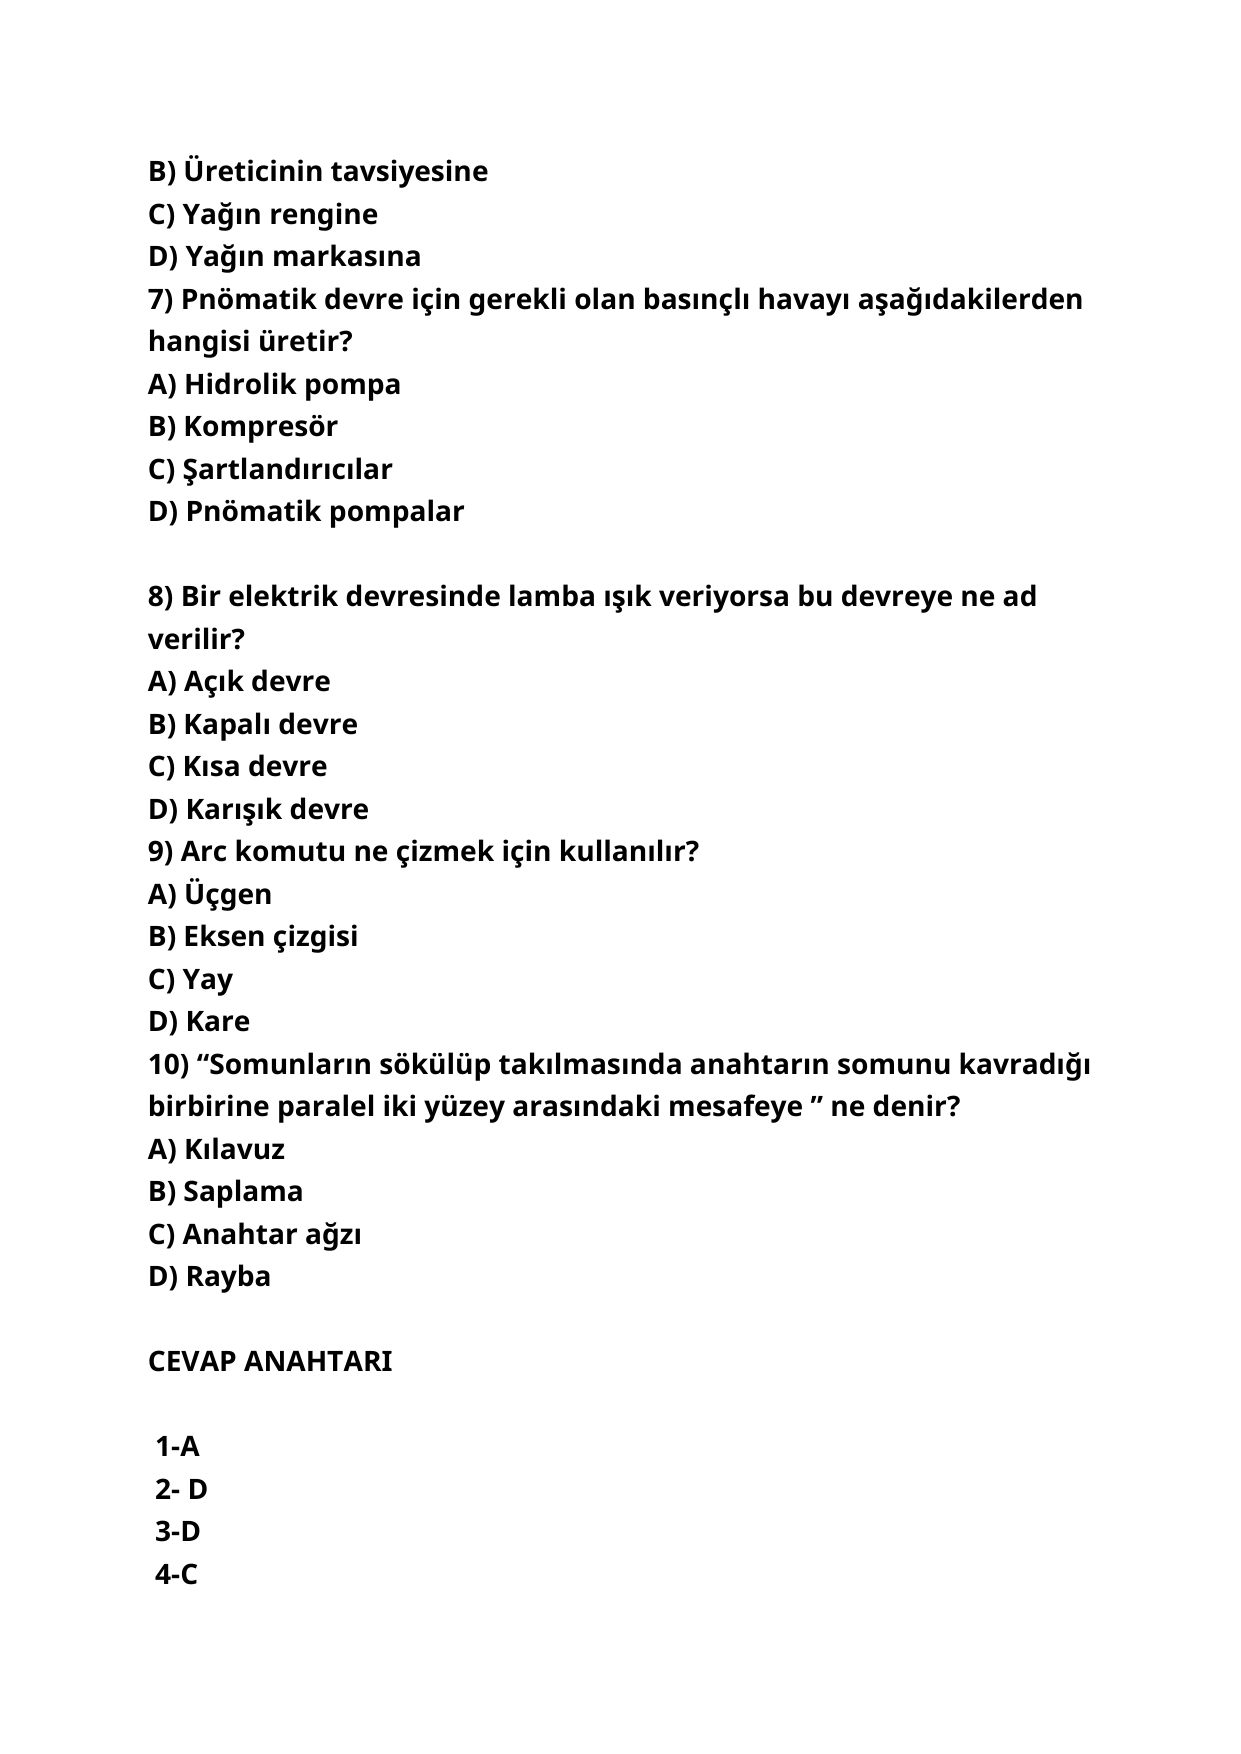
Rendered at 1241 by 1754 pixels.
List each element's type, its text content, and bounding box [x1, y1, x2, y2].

text 10) “Somunların sökülüp takılmasında anahtarın somunu kavradığı birbirine paralel iki yüzey arasındaki mesafeye ” ne denir? A) Kılavuz B) Saplama C) Anahtar ağzı D) Rayba [148, 1040, 1093, 1295]
text 9) Arc komutu ne çizmek için kullanılır? A) Üçgen B) Eksen çizgisi C) Yay D) Kare [148, 828, 1093, 1040]
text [148, 148, 1093, 275]
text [148, 1338, 1093, 1593]
text 7) Pnömatik devre için gerekli olan basınçlı havayı aşağıdakilerden hangisi üretir? A) Hidrolik pompa B) Kompresör C) Şartlandırıcılar D) Pnömatik pompalar 8) Bir elektrik devresinde lamba ışık veriyorsa bu devreye ne ad verilir? A) Açık devre B) Kapalı devre C) Kısa devre D) Karışık devre [148, 275, 1093, 828]
